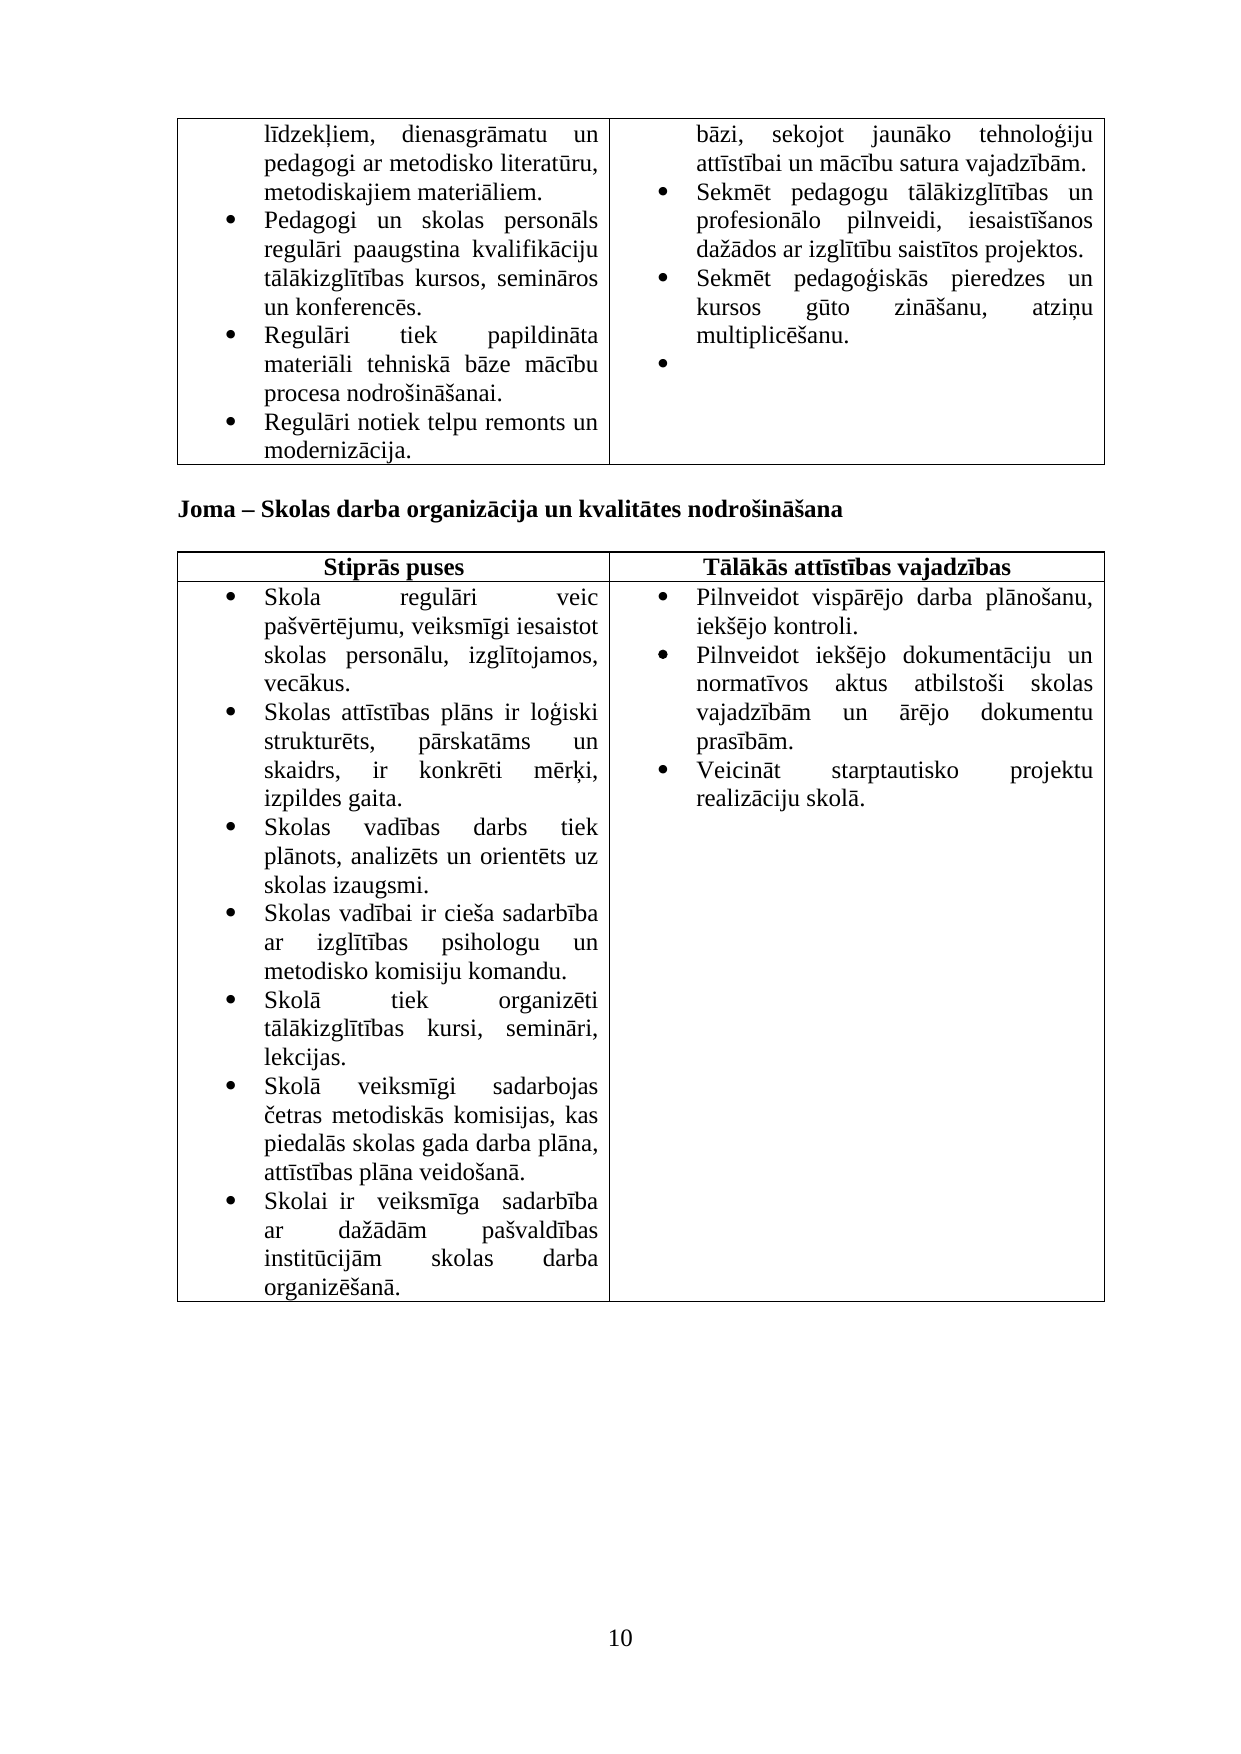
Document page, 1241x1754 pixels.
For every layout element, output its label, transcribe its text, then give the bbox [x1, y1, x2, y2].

table_header Stiprās puses [178, 553, 609, 581]
table_header Tālākās attīstības vajadzības [610, 553, 1104, 581]
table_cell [610, 119, 1104, 464]
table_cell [178, 119, 609, 464]
table_cell Pilnveidot vispārējo darba plānošanu, iekšējo kontroli. Pilnveidot iekšējo dokumentāciju un normatīvos aktus atbilstoši skolas vajadzībām un ārējo dokumentu prasībām. Veicināt starptautisko projektu realizāciju skolā. [610, 582, 1104, 1301]
table_cell Skola regulāri veic pašvērtējumu, veiksmīgi iesaistot skolas personālu, izglītojamos, vecākus. Skolas attīstības plāns ir loģiski strukturēts, pārskatāms un skaidrs, ir konkrēti mērķi, izpildes gaita. Skolas vadības darbs tiek plānots, analizēts un orientēts uz skolas izaugsmi. Skolas vadībai ir cieša sadarbība ar izglītības psihologu un metodisko komisiju komandu. Skolā tiek organizēti tālākizglītības kursi, semināri, lekcijas. Skolā veiksmīgi sadarbojas četras metodiskās komisijas, kas piedalās skolas gada darba plāna, attīstības plāna veidošanā. Skolai ir veiksmīga sadarbība ar dažādām pašvaldības institūcijām skolas darba organizēšanā. [178, 582, 609, 1301]
text Joma – Skolas darba organizācija un kvalitātes nodrošināšana [177, 494, 1063, 523]
